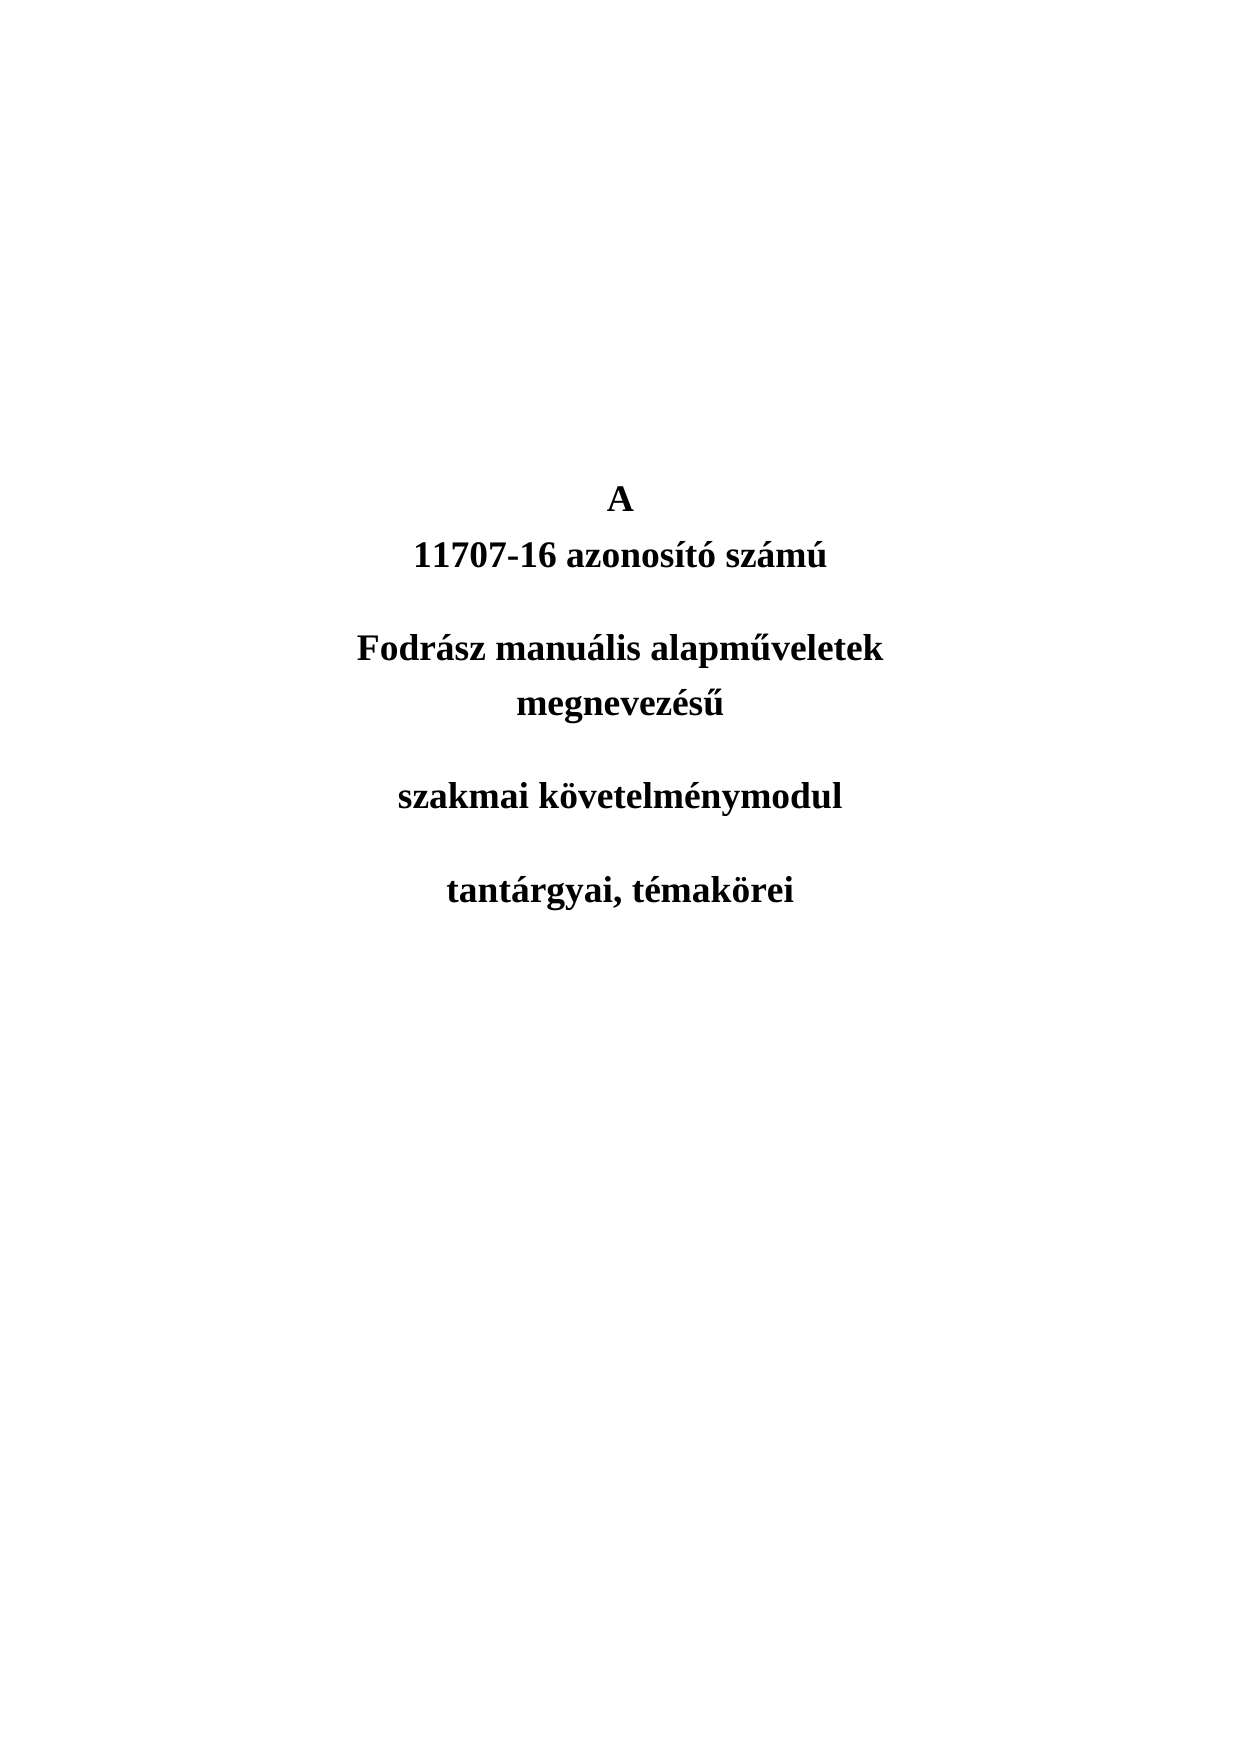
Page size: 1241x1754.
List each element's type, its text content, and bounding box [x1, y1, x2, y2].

text Fodrász manuális alapműveletek [148, 625, 1093, 668]
text 11707-16 azonosító számú [148, 532, 1093, 575]
text A [148, 476, 1093, 519]
text szakmai követelménymodul [148, 774, 1093, 817]
text megnevezésű [148, 681, 1093, 724]
text tantárgyai, témakörei [148, 867, 1093, 910]
